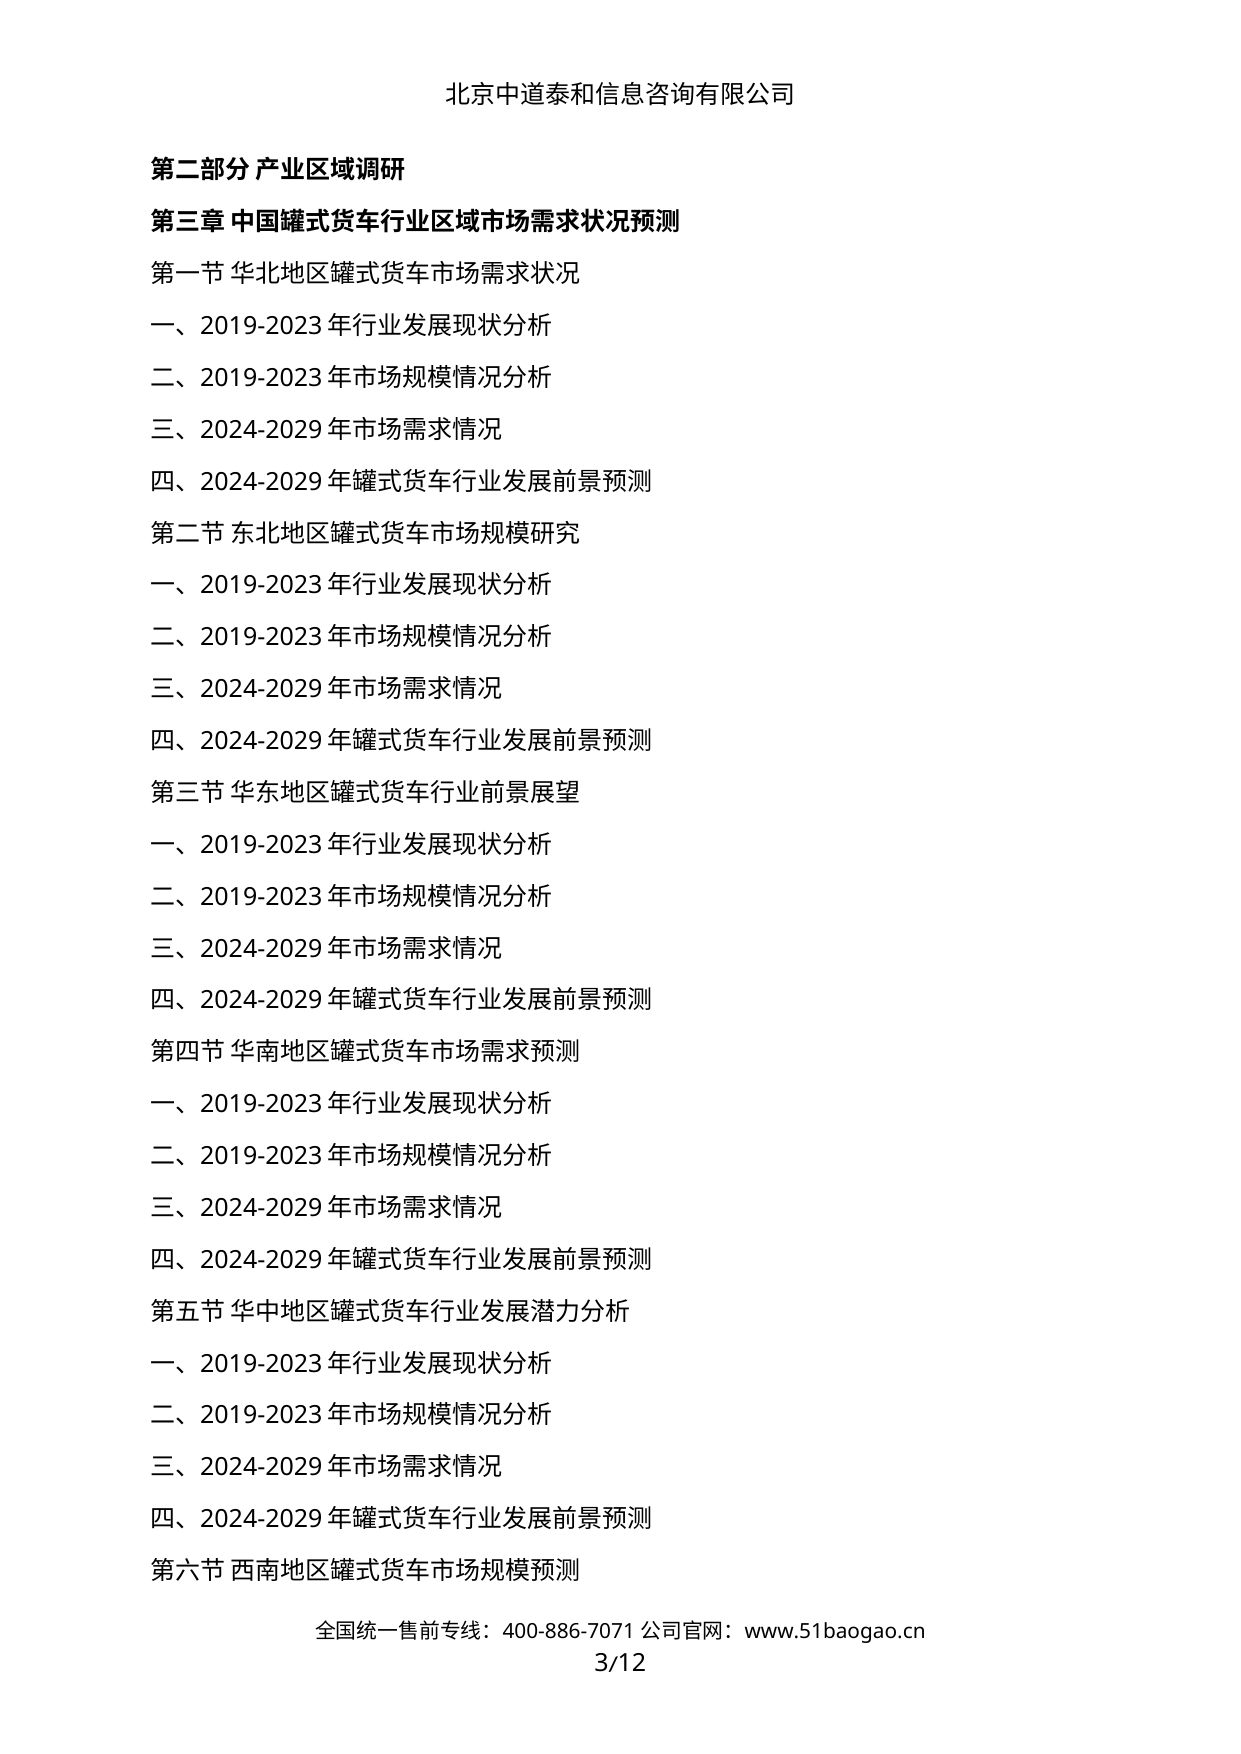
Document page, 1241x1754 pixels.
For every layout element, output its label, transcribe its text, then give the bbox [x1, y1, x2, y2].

text 三、2024-2029年市场需求情况 [150, 669, 1090, 705]
text 一、2019-2023年行业发展现状分析 [150, 1084, 1090, 1120]
text 三、2024-2029年市场需求情况 [150, 1187, 1090, 1224]
text 一、2019-2023年行业发展现状分析 [150, 565, 1090, 601]
text 四、2024-2029年罐式货车行业发展前景预测 [150, 461, 1090, 497]
text 二、2019-2023年市场规模情况分析 [150, 617, 1090, 653]
text 第六节 西南地区罐式货车市场规模预测 [150, 1551, 1090, 1587]
text 三、2024-2029年市场需求情况 [150, 1447, 1090, 1483]
text 第四节 华南地区罐式货车市场需求预测 [150, 1032, 1090, 1068]
text 第三章 中国罐式货车行业区域市场需求状况预测 [150, 202, 1090, 238]
text 二、2019-2023年市场规模情况分析 [150, 876, 1090, 912]
text 二、2019-2023年市场规模情况分析 [150, 1136, 1090, 1172]
text 四、2024-2029年罐式货车行业发展前景预测 [150, 721, 1090, 757]
text 一、2019-2023年行业发展现状分析 [150, 824, 1090, 861]
text 第一节 华北地区罐式货车市场需求状况 [150, 254, 1090, 290]
text 三、2024-2029年市场需求情况 [150, 928, 1090, 964]
text 一、2019-2023年行业发展现状分析 [150, 1343, 1090, 1379]
text 第二部分 产业区域调研 [150, 150, 1090, 186]
text 四、2024-2029年罐式货车行业发展前景预测 [150, 980, 1090, 1016]
text 二、2019-2023年市场规模情况分析 [150, 357, 1090, 394]
text 三、2024-2029年市场需求情况 [150, 409, 1090, 446]
text 第三节 华东地区罐式货车行业前景展望 [150, 772, 1090, 809]
text 四、2024-2029年罐式货车行业发展前景预测 [150, 1239, 1090, 1276]
text 四、2024-2029年罐式货车行业发展前景预测 [150, 1499, 1090, 1535]
text 一、2019-2023年行业发展现状分析 [150, 306, 1090, 342]
text 第五节 华中地区罐式货车行业发展潜力分析 [150, 1291, 1090, 1327]
text 第二节 东北地区罐式货车市场规模研究 [150, 513, 1090, 549]
text 二、2019-2023年市场规模情况分析 [150, 1395, 1090, 1431]
